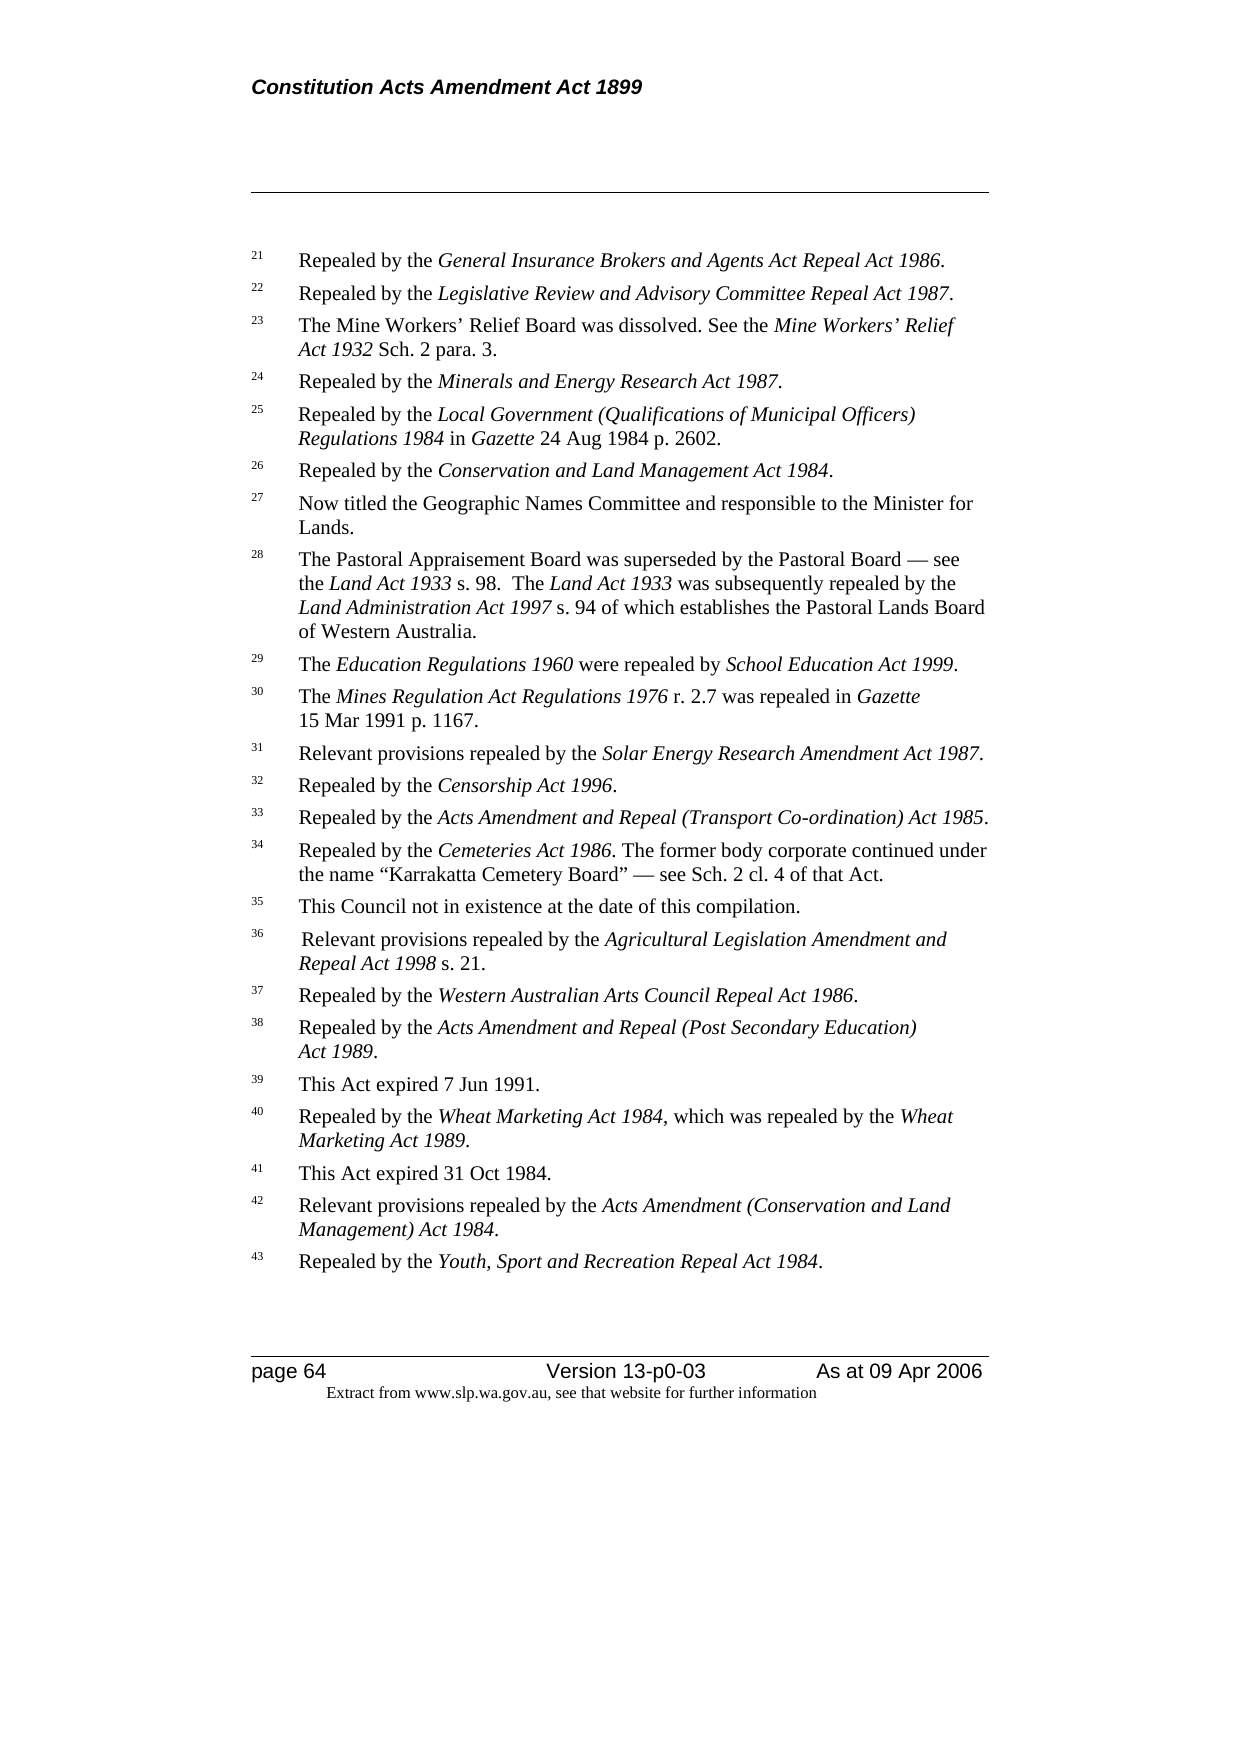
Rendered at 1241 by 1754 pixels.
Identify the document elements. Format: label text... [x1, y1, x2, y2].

text 40 Repealed by the Wheat Marketing Act 1984, which was repealed by the Wheat Marketing Act 1989. [251, 1104, 989, 1152]
text 29 The Education Regulations 1960 were repealed by School Education Act 1999. [251, 652, 989, 676]
text 36 Relevant provisions repealed by the Agricultural Legislation Amendment and Repeal Act 1998 s. 21. [251, 926, 989, 974]
text 35 This Council not in existence at the date of this compilation. [251, 894, 989, 918]
text 21 Repealed by the General Insurance Brokers and Agents Act Repeal Act 1986. [251, 248, 989, 272]
text 38 Repealed by the Acts Amendment and Repeal (Post Secondary Education) Act 1989. [251, 1015, 989, 1063]
text 34 Repealed by the Cemeteries Act 1986. The former body corporate continued under the name “Karrakatta Cemetery Board” — see Sch. 2 cl. 4 of that Act. [251, 838, 989, 886]
text 26 Repealed by the Conservation and Land Management Act 1984. [251, 458, 989, 482]
text 41 This Act expired 31 Oct 1984. [251, 1161, 989, 1185]
text 30 The Mines Regulation Act Regulations 1976 r. 2.7 was repealed in Gazette 15 Mar 1991 p. 1167. [251, 684, 989, 732]
text 33 Repealed by the Acts Amendment and Repeal (Transport Co-ordination) Act 1985. [251, 805, 989, 829]
text 37 Repealed by the Western Australian Arts Council Repeal Act 1986. [251, 983, 989, 1007]
text 25 Repealed by the Local Government (Qualifications of Municipal Officers) Regulations 1984 in Gazette 24 Aug 1984 p. 2602. [251, 402, 989, 450]
text 22 Repealed by the Legislative Review and Advisory Committee Repeal Act 1987. [251, 280, 989, 304]
text 23 The Mine Workers’ Relief Board was dissolved. See the Mine Workers’ Relief Act 1932 Sch. 2 para. 3. [251, 313, 989, 361]
text 24 Repealed by the Minerals and Energy Research Act 1987. [251, 369, 989, 393]
text 28 The Pastoral Appraisement Board was superseded by the Pastoral Board — see the Land Act 1933 s. 98. The Land Act 1933 was subsequently repealed by the Land Administration Act 1997 s. 94 of which establishes the Pastoral Lands Board of Western Australia. [251, 547, 989, 643]
text 32 Repealed by the Censorship Act 1996. [251, 773, 989, 797]
text 31 Relevant provisions repealed by the Solar Energy Research Amendment Act 1987. [251, 740, 989, 764]
text 39 This Act expired 7 Jun 1991. [251, 1072, 989, 1096]
text 27 Now titled the Geographic Names Committee and responsible to the Minister for Lands. [251, 491, 989, 539]
text 43 Repealed by the Youth, Sport and Recreation Repeal Act 1984. [251, 1249, 989, 1273]
text 42 Relevant provisions repealed by the Acts Amendment (Conservation and Land Management) Act 1984. [251, 1193, 989, 1241]
